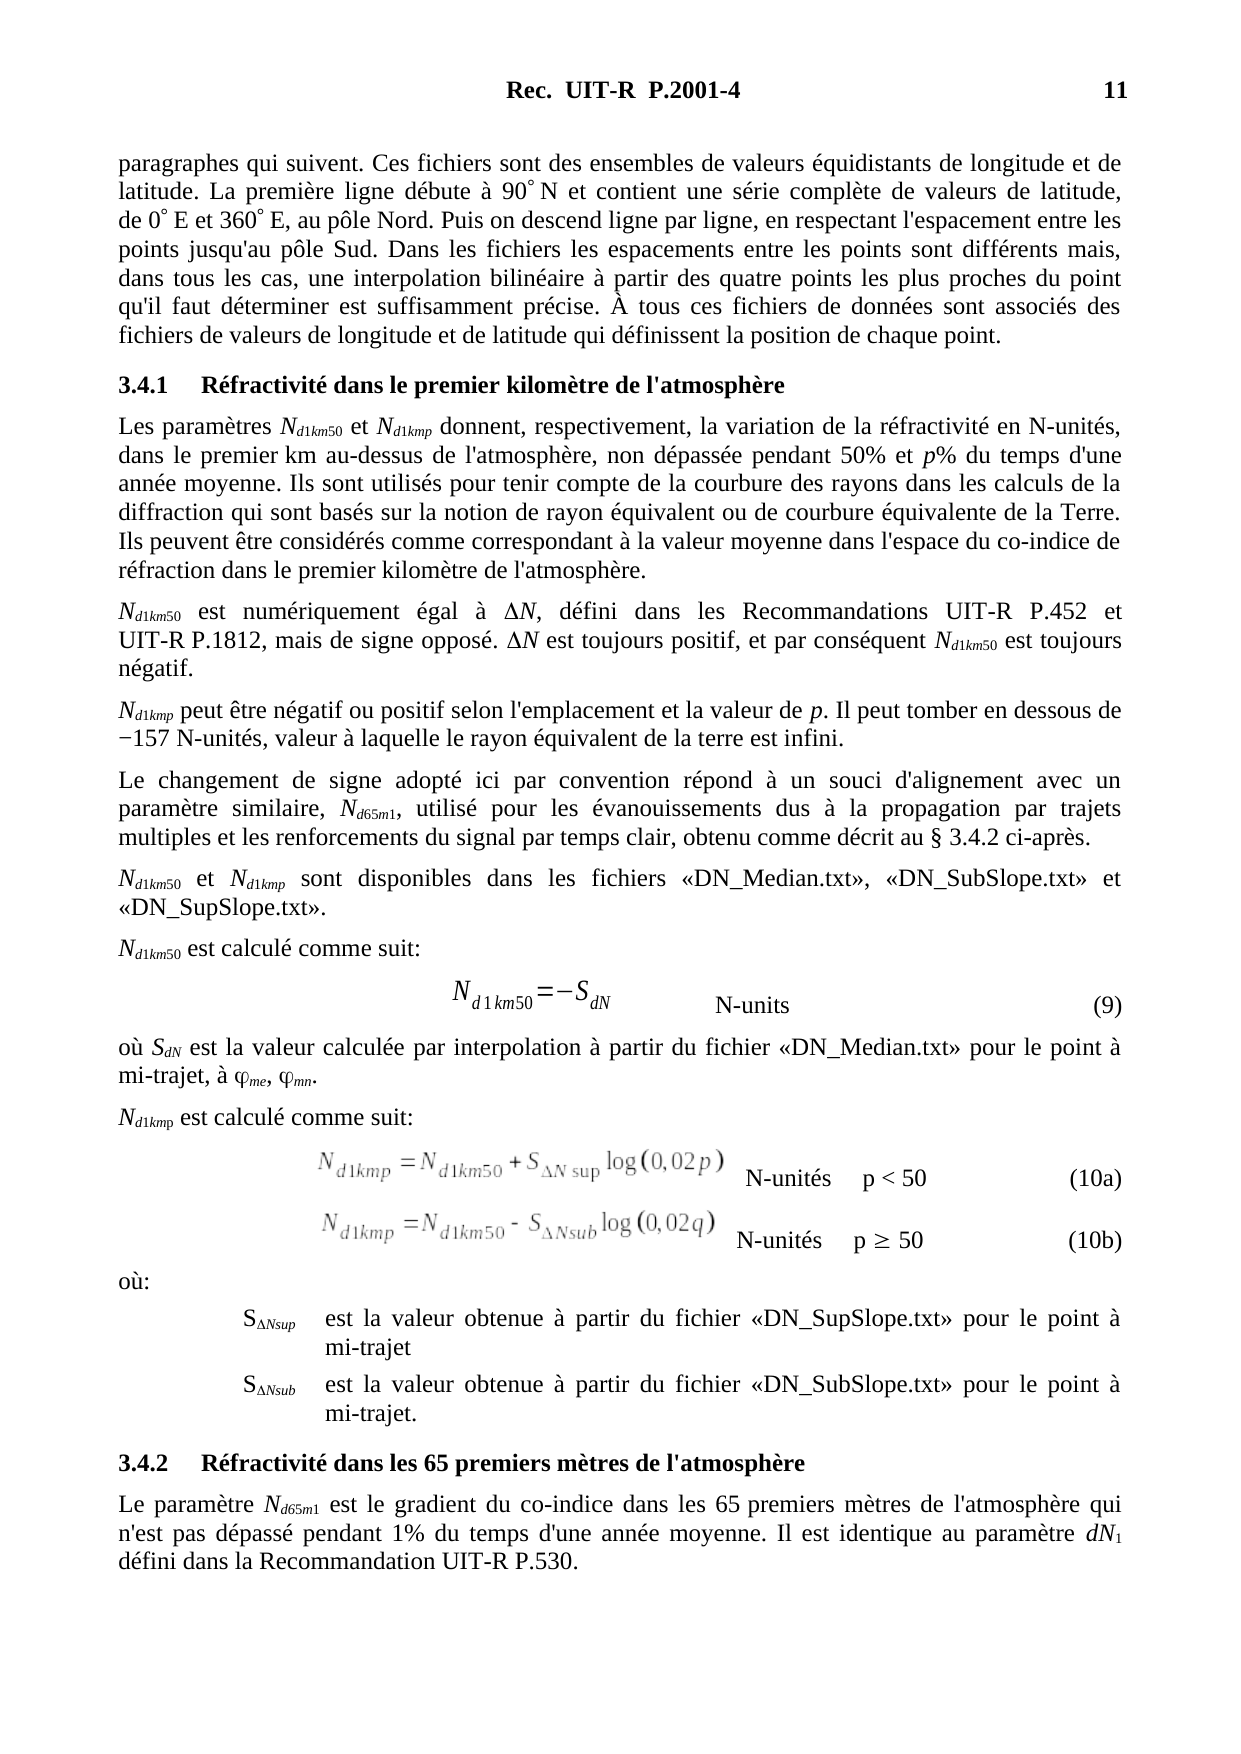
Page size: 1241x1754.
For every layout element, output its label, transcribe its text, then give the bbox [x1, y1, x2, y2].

text Le changement de signe adopté ici par convention répond à un souci d'alignement avec un paramètre similaire, Nd65m1, utilisé pour les évanouissements dus à la propagation par trajets multiples et les renforcements du signal par temps clair, obtenu comme décrit au § 3.4.2 ci-après. [118, 765, 1122, 851]
text où: [118, 1266, 1122, 1295]
text Nd1kmp peut être négatif ou positif selon l'emplacement et la valeur de p. Il peut tomber en dessous de −157 N-unités, valeur à laquelle le rayon équivalent de la terre est infini. [118, 695, 1122, 752]
text Les paramètres Nd1km50 et Nd1kmp donnent, respectivement, la variation de la réfractivité en N-unités, dans le premier km au-dessus de l'atmosphère, non dépassée pendant 50% et p% du temps d'une année moyenne. Ils sont utilisés pour tenir compte de la courbure des rayons dans les calculs de la diffraction qui sont basés sur la notion de rayon équivalent ou de courbure équivalente de la Terre. Ils peuvent être considérés comme correspondant à la valeur moyenne dans l'espace du co-indice de réfraction dans le premier kilomètre de l'atmosphère. [118, 411, 1122, 583]
text N-unités p < 50 (10a) [118, 1143, 1122, 1192]
text Le paramètre Nd65m1 est le gradient du co-indice dans les 65 premiers mètres de l'atmosphère qui n'est pas dépassé pendant 1% du temps d'une année moyenne. Il est identique au paramètre dN1 défini dans la Recommandation UIT-R P.530. [118, 1489, 1122, 1575]
text Nd1km50 est numériquement égal à N, défini dans les Recommandations UIT-R P.452 et UIT-R P.1812, mais de signe opposé. N est toujours positif, et par conséquent Nd1km50 est toujours négatif. [118, 596, 1122, 682]
text où SdN est la valeur calculée par interpolation à partir du fichier «DN_Median.txt» pour le point à mi-trajet, à me, mn. [118, 1032, 1122, 1089]
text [118, 148, 1122, 349]
text SNsub est la valeur obtenue à partir du fichier «DN_SubSlope.txt» pour le point à mi-trajet. [118, 1369, 1122, 1427]
text Nd1kmp est calculé comme suit: [118, 1102, 1122, 1131]
text Nd1km50 et Nd1kmp sont disponibles dans les fichiers «DN_Median.txt», «DN_SubSlope.txt» et «DN_SupSlope.txt». [118, 863, 1122, 921]
text N-unités p 50 (10b) [118, 1205, 1122, 1254]
subtitle 3.4.1 Réfractivité dans le premier kilomètre de l'atmosphère [118, 370, 1122, 398]
text SNsup est la valeur obtenue à partir du fichier «DN_SupSlope.txt» pour le point à mi-trajet [118, 1303, 1122, 1361]
text Nd1km50 est calculé comme suit: [118, 933, 1122, 962]
text N-units (9) [118, 975, 1122, 1019]
subtitle 3.4.2 Réfractivité dans les 65 premiers mètres de l'atmosphère [118, 1448, 1122, 1476]
